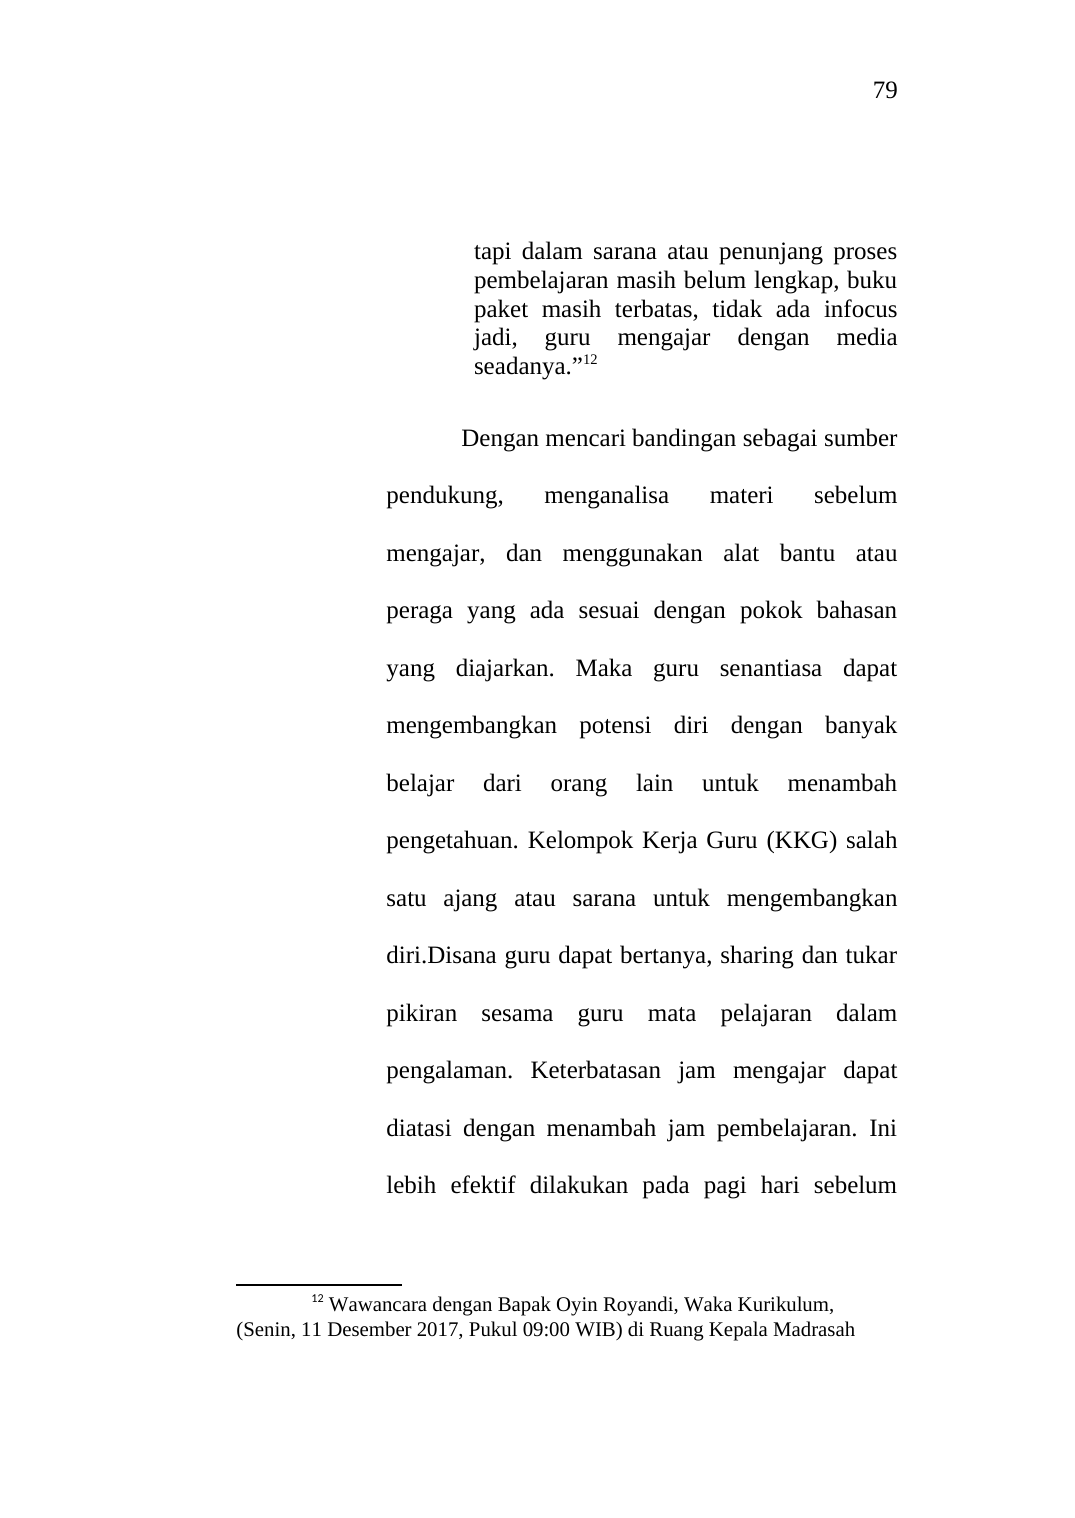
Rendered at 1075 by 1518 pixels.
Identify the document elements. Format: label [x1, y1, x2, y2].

list [386, 423, 898, 1199]
list [474, 236, 898, 380]
